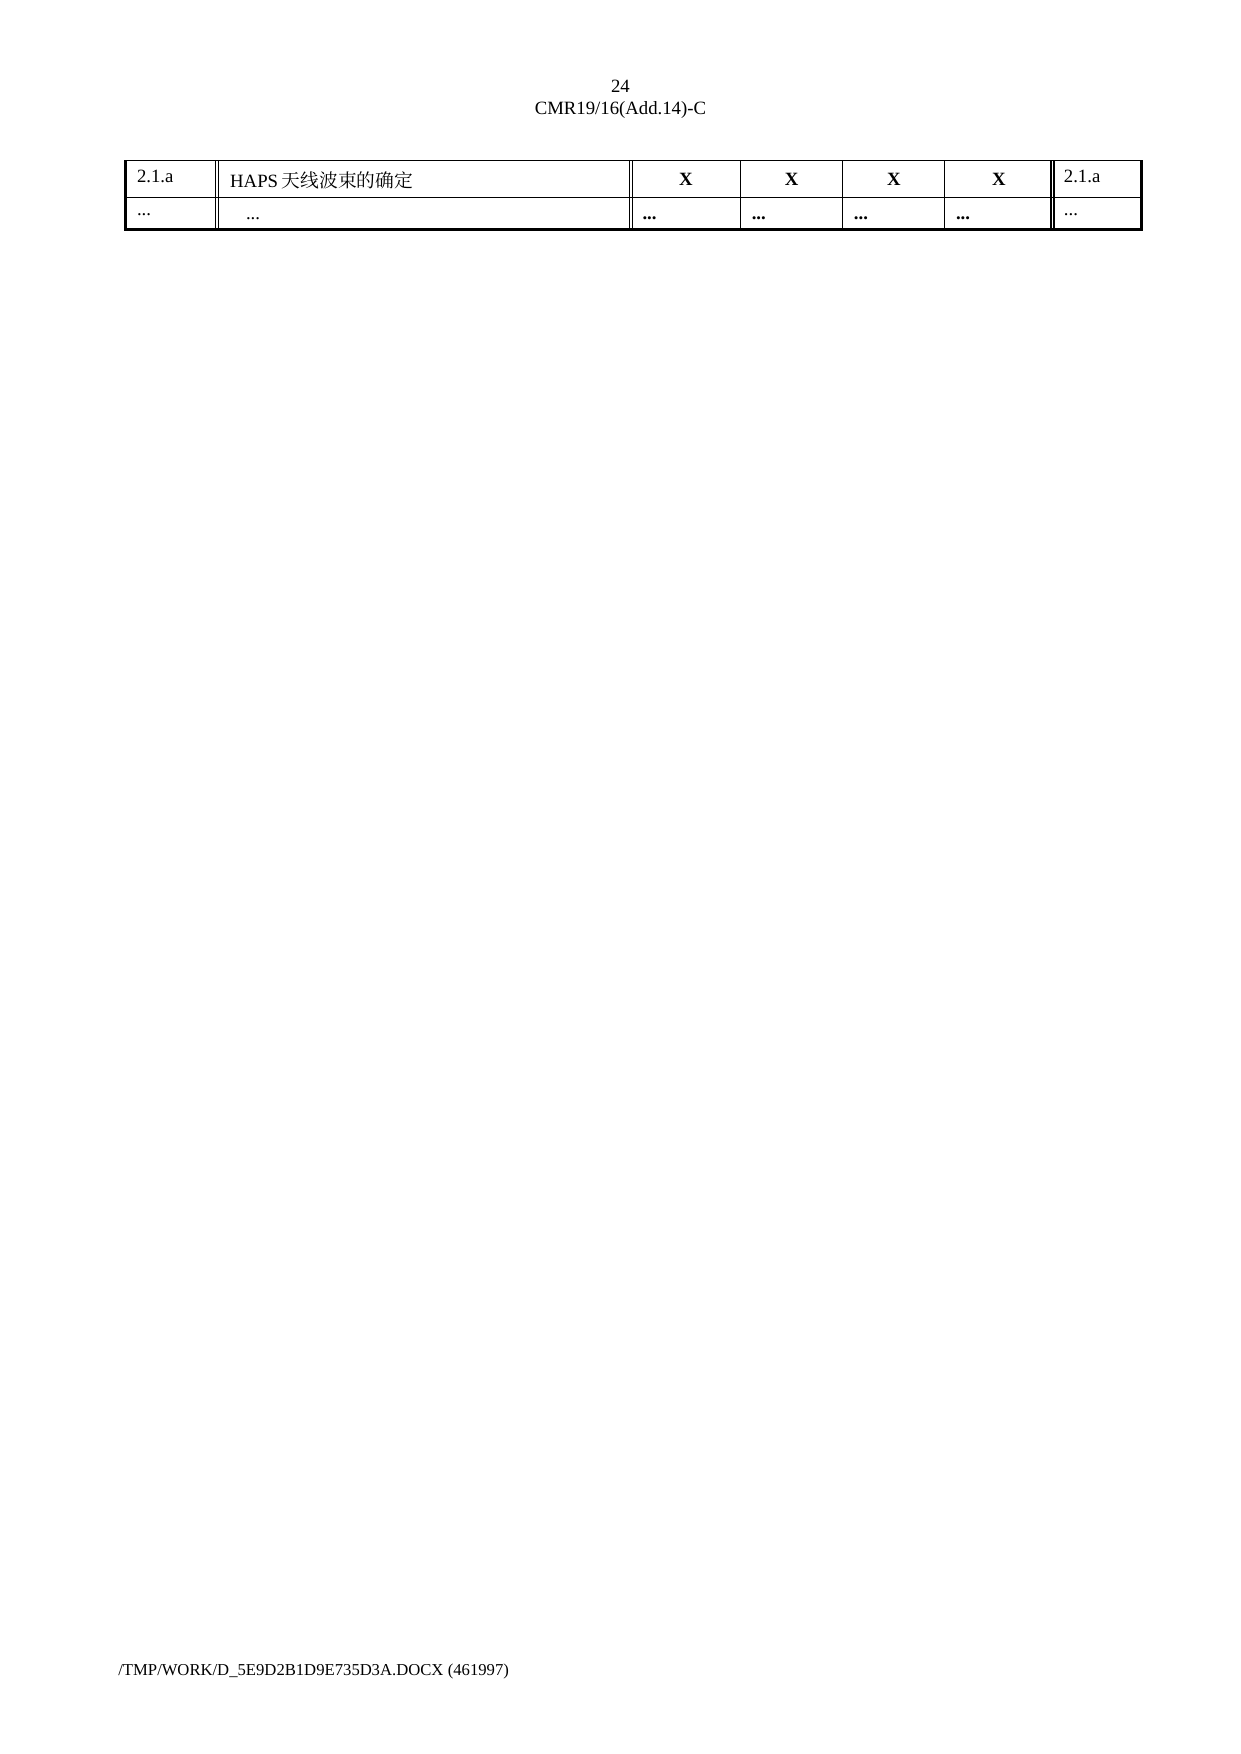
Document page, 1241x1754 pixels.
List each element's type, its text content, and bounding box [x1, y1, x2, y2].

table_cell ... [633, 198, 740, 227]
table_cell ... [843, 198, 944, 227]
table_cell X [843, 161, 944, 197]
table_cell ... [945, 198, 1050, 227]
table_cell 2.1.a [1055, 161, 1140, 197]
table_cell ... [741, 198, 842, 227]
table_cell X [945, 161, 1050, 197]
table_cell X [633, 161, 740, 197]
table_cell ... [219, 198, 629, 227]
table_cell 2.1.a [127, 161, 215, 197]
table_cell HAPS天线波束的 [219, 161, 629, 197]
table_cell ... [127, 198, 215, 227]
table_cell X [741, 161, 842, 197]
table_cell ... [1055, 198, 1140, 227]
